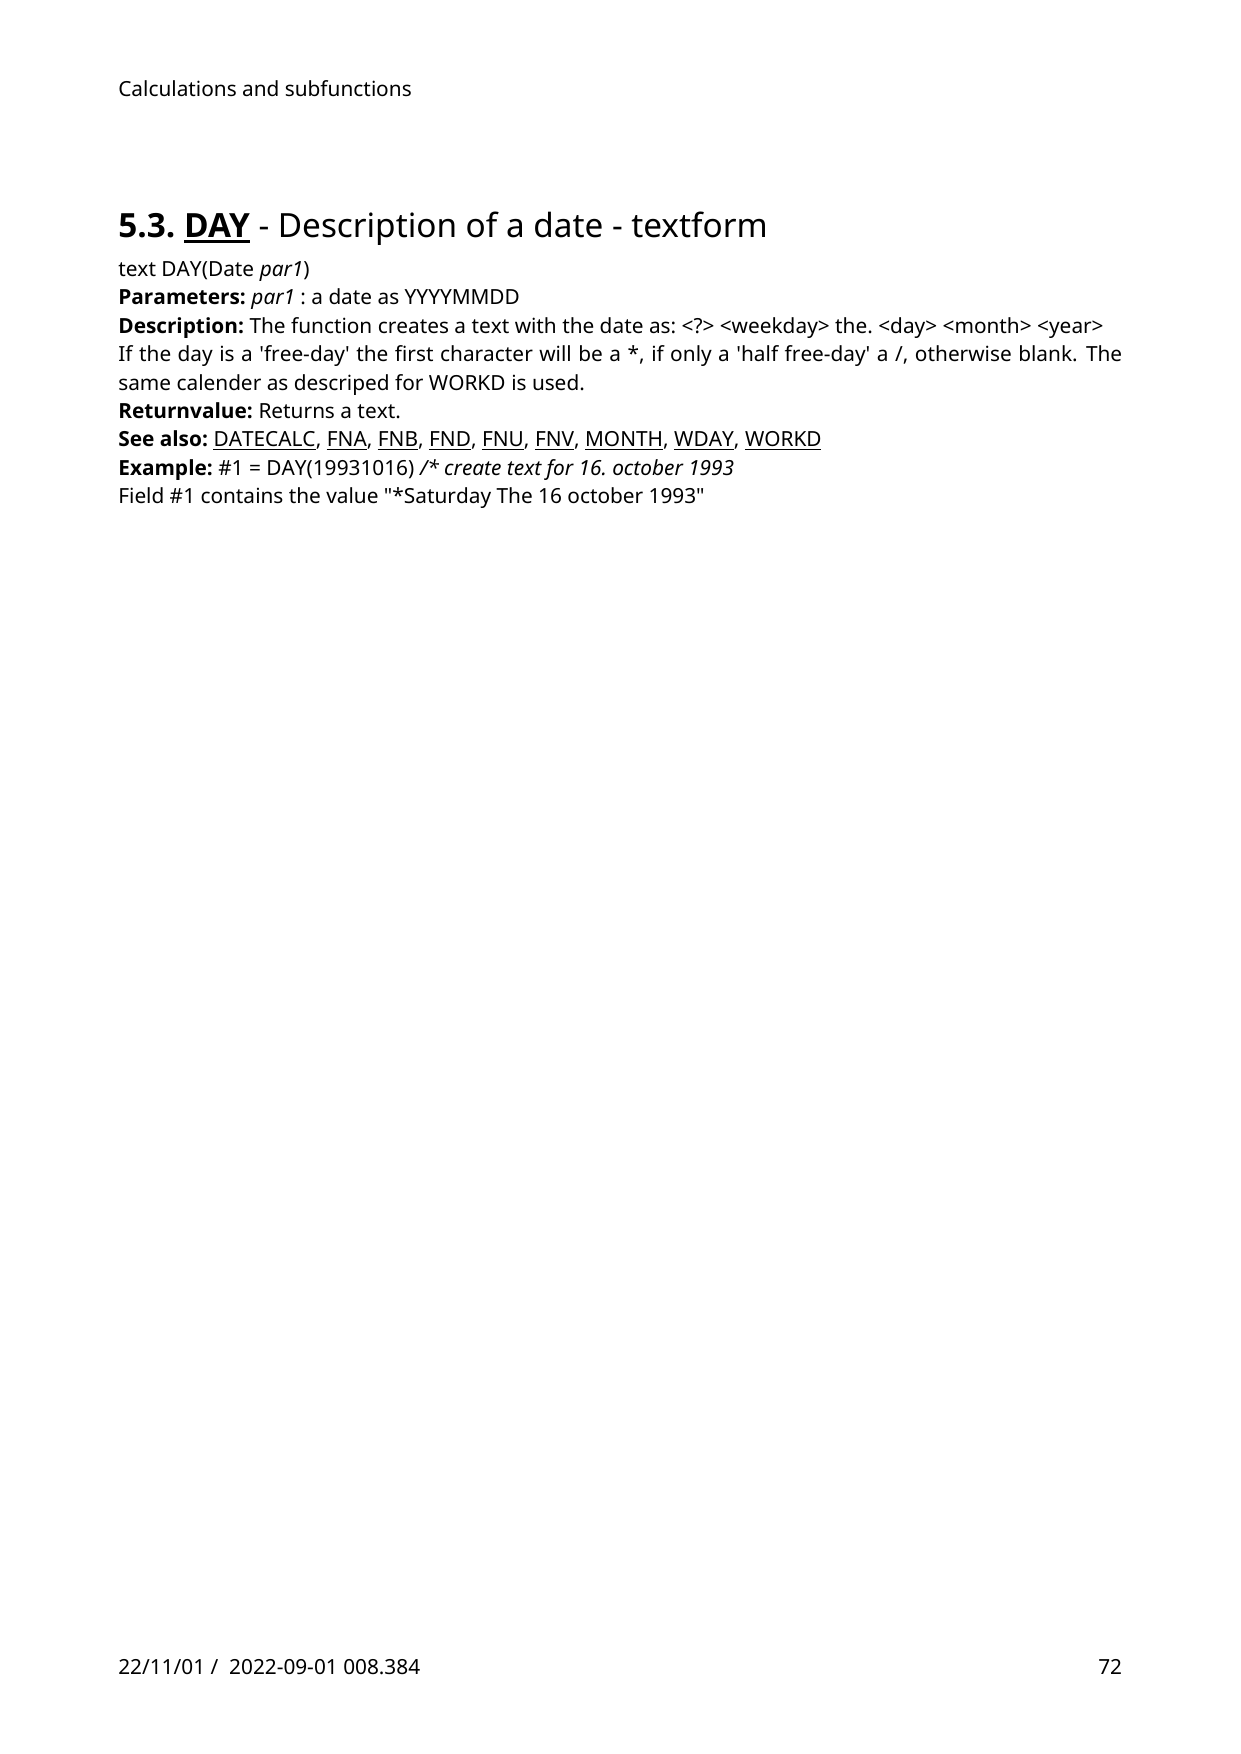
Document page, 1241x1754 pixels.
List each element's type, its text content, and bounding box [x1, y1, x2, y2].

subtitle 5.3. DAY - Description of a date - textform [118, 202, 1122, 248]
text text DAY(Date par1) [118, 254, 1122, 282]
text See also: DATECALC, FNA, FNB, FND, FNU, FNV, MONTH, WDAY, WORKD [118, 424, 1122, 453]
text Description: The function creates a text with the date as: <?> <weekday> the. <day> <month> <year> [118, 311, 1122, 339]
text Field #1 contains the value "*Saturday The 16 october 1993" [118, 481, 1122, 510]
text If the day is a 'free-day' the first character will be a *, if only a 'half free-day' a /, otherwise blank. The same calender as descriped for WORKD is used. [118, 339, 1122, 396]
text Returnvalue: Returns a text. [118, 396, 1122, 424]
text Example: #1 = DAY(19931016) /* create text for 16. october 1993 [118, 453, 1122, 481]
text Parameters: par1 : a date as YYYYMMDD [118, 282, 1122, 311]
